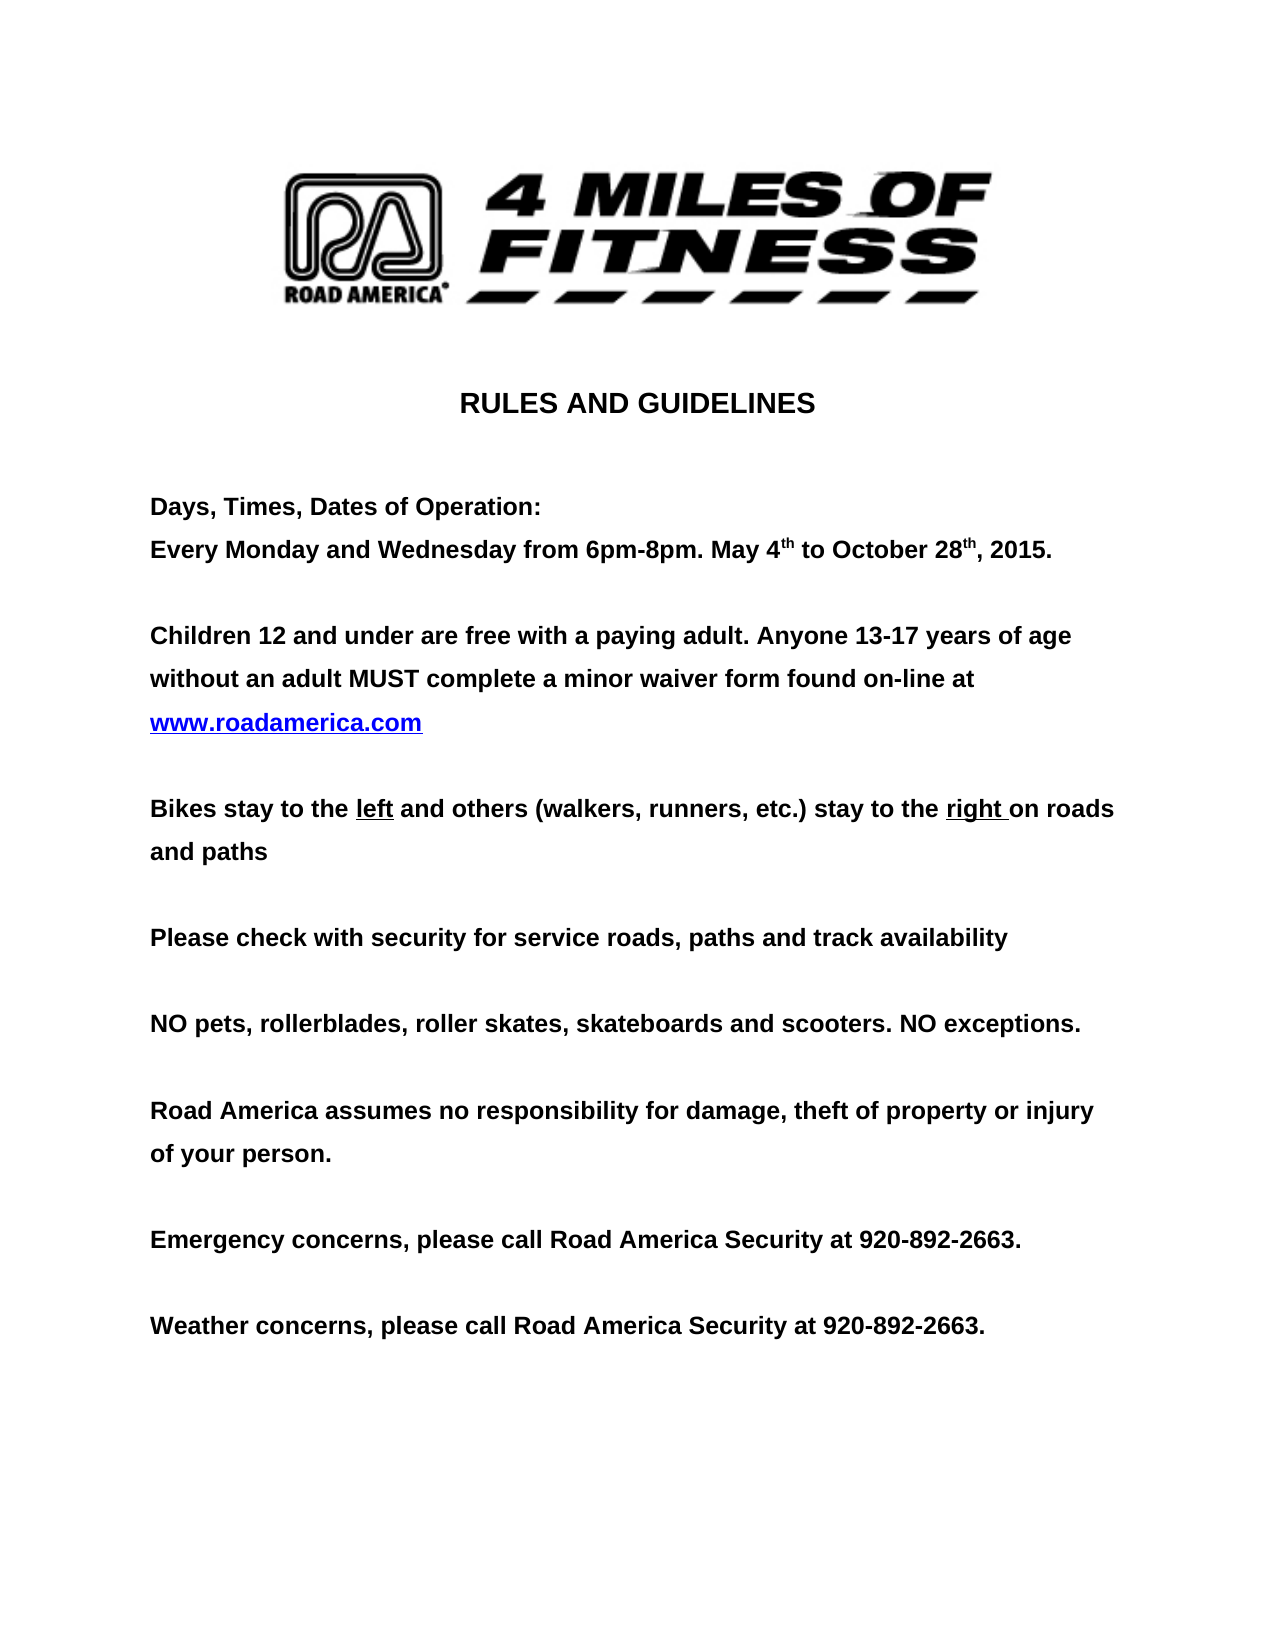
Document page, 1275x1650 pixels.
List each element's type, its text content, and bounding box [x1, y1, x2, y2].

text Bikes stay to the left and others (walkers, runners, etc.) stay to the right on roads and paths [150, 794, 1125, 866]
text Children 12 and under are free with a paying adult. Anyone 13-17 years of age without an adult MUST complete a minor waiver form found on-line at www.roadamerica.com [150, 621, 1125, 736]
picture [258, 150, 1018, 329]
text Road America assumes no responsibility for damage, theft of property or injury of your person. [150, 1096, 1125, 1168]
text Every Monday and Wednesday from 6pm-8pm. May 4th to October 28th, 2015. [150, 535, 1125, 564]
text Please check with security for service roads, paths and track availability [150, 923, 1125, 952]
text Weather concerns, please call Road America Security at 920-892-2663. [150, 1311, 1125, 1340]
text Days, Times, Dates of Operation: [150, 492, 1125, 521]
text RULES AND GUIDELINES [150, 387, 1125, 420]
text Emergency concerns, please call Road America Security at 920-892-2663. [150, 1225, 1125, 1254]
text NO pets, rollerblades, roller skates, skateboards and scooters. NO exceptions. [150, 1009, 1125, 1038]
